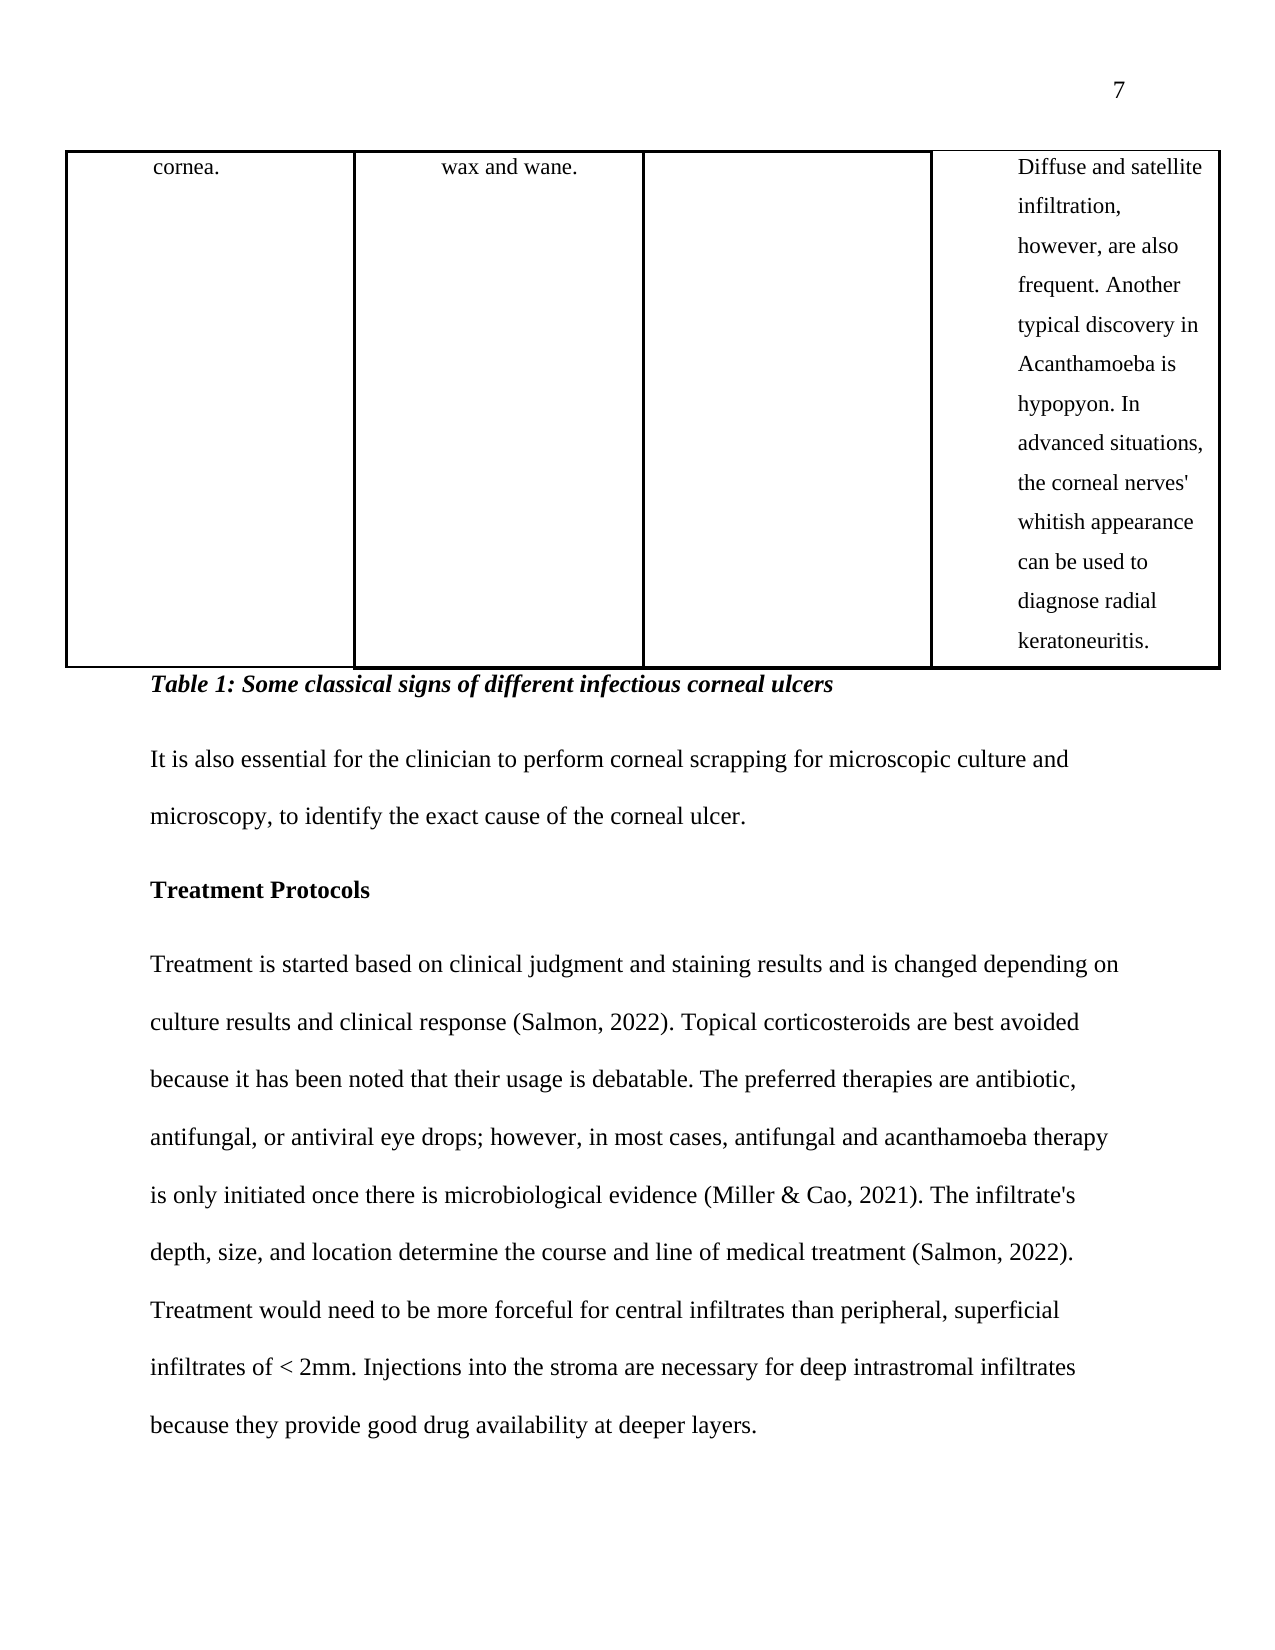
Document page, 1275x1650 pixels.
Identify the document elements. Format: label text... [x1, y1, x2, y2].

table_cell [68, 153, 353, 666]
text Table 1: Some classical signs of different infectious corneal ulcers [150, 669, 1125, 698]
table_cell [933, 151, 1218, 666]
text Treatment Protocols [150, 875, 1125, 904]
text Treatment is started based on clinical judgment and staining results and is changed depending on culture results and clinical response (Salmon, 2022). Topical corticosteroids are best avoided because it has been noted that their usage is debatable. The preferred therapies are antibiotic, antifungal, or antiviral eye drops; however, in most cases, antifungal and acanthamoeba therapy is only initiated once there is microbiological evidence (Miller & Cao, 2021). The infiltrate's depth, size, and location determine the course and line of medical treatment (Salmon, 2022). Treatment would need to be more forceful for central infiltrates than peripheral, superficial infiltrates of < 2mm. Injections into the stroma are necessary for deep intrastromal infiltrates because they provide good drug availability at deeper layers. [150, 949, 1125, 1438]
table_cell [645, 153, 930, 666]
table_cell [356, 153, 642, 666]
text It is also essential for the clinician to perform corneal scrapping for microscopic culture and microscopy, to identify the exact cause of the corneal ulcer. [150, 744, 1125, 830]
